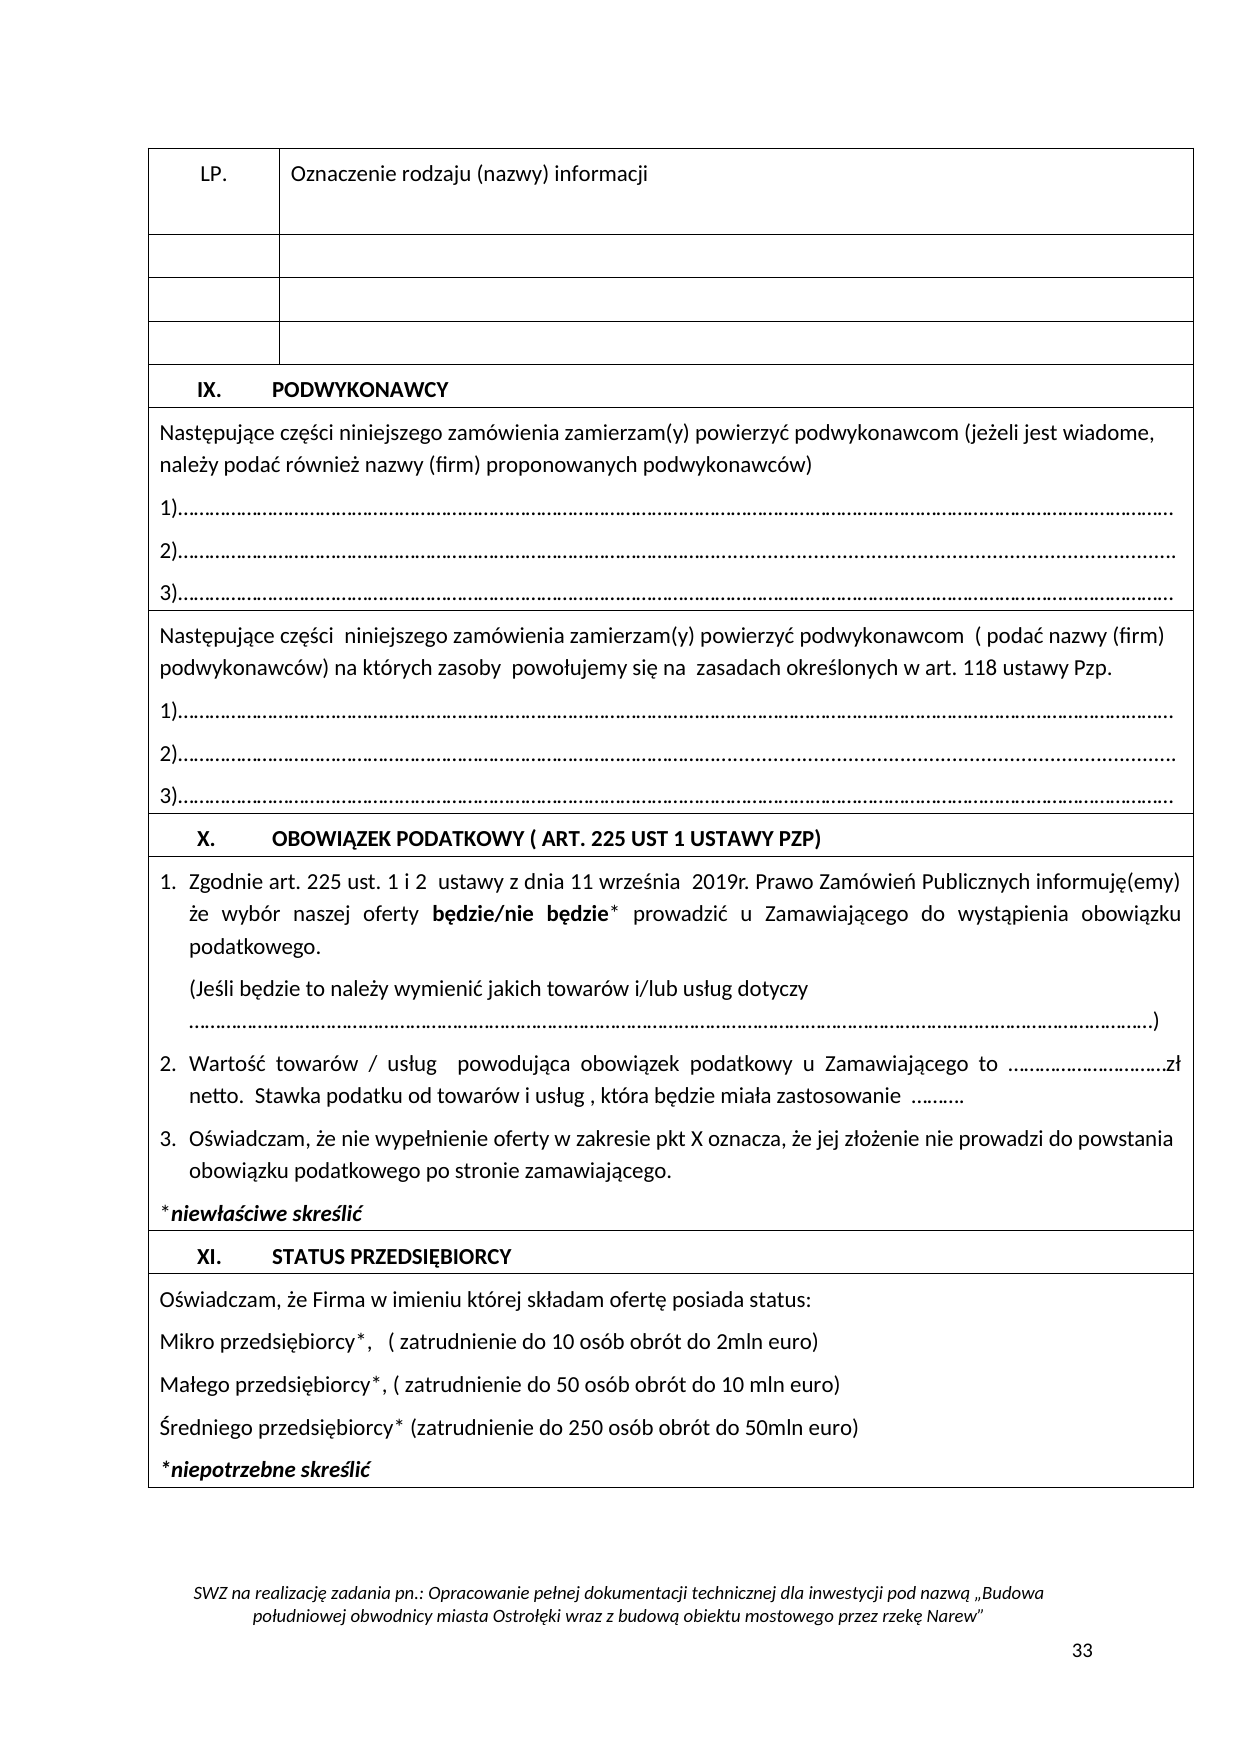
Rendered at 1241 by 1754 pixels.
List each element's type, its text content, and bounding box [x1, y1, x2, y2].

table_cell Następujące części niniejszego zamówienia zamierzam(y) powierzyć podwykonawcom ( podać nazwy (firm) podwykonawców) na których zasoby powołujemy się na zasadach określonych w art. 118 ustawy Pzp. 1)……………………………………………………………………………………………………………………………………………………………………… 2)…………………………………………………………………………………………................................................................................ 3)……………………………………………………………………………………………………………………………………………………………………… [149, 611, 1193, 813]
table_cell Oświadczam, że Firma w imieniu której składam ofertę posiada status: Mikro przedsiębiorcy*, ( zatrudnienie do 10 osób obrót do 2mln euro) Małego przedsiębiorcy*, ( zatrudnienie do 50 osób obrót do 10 mln euro) Średniego przedsiębiorcy* (zatrudnienie do 250 osób obrót do 50mln euro) *niepotrzebne skreślić [149, 1274, 1193, 1487]
table_cell STATUS PRZEDSIĘBIORCY [149, 1231, 1193, 1273]
table_cell [989, 149, 1193, 234]
table_cell [149, 322, 279, 364]
table_cell PODWYKONAWCY [149, 365, 1193, 407]
table_cell [280, 235, 1193, 277]
table_cell Następujące części niniejszego zamówienia zamierzam(y) powierzyć podwykonawcom (jeżeli jest wiadome, należy podać również nazwy (firm) proponowanych podwykonawców) 1)……………………………………………………………………………………………………………………………………………………………………… 2)…………………………………………………………………………………………................................................................................ 3)……………………………………………………………………………………………………………………………………………………………………… [149, 408, 1193, 610]
table_cell Oznaczenie rodzaju (nazwy) informacji [280, 149, 989, 234]
table_cell [149, 235, 279, 277]
table_cell [280, 322, 1193, 364]
table_cell OBOWIĄZEK PODATKOWY ( ART. 225 UST 1 USTAWY PZP) [149, 814, 1193, 856]
table_cell LP. [149, 149, 279, 234]
table_cell Zgodnie art. 225 ust. 1 i 2 ustawy z dnia 11 września 2019r. Prawo Zamówień Publicznych informuję(emy) że wybór naszej oferty będzie/nie będzie* prowadzić u Zamawiającego do wystąpienia obowiązku podatkowego. (Jeśli będzie to należy wymienić jakich towarów i/lub usług dotyczy …………………………………………………………………………………………………………………………………………………………………) Wartość towarów / usług powodująca obowiązek podatkowy u Zamawiającego to …………………………zł netto. Stawka podatku od towarów i usług , która będzie miała zastosowanie ………. Oświadczam, że nie wypełnienie oferty w zakresie pkt X oznacza, że jej złożenie nie prowadzi do powstania obowiązku podatkowego po stronie zamawiającego. *niewłaściwe skreślić [149, 857, 1193, 1230]
table_cell [149, 278, 279, 321]
table_cell [280, 278, 1193, 321]
